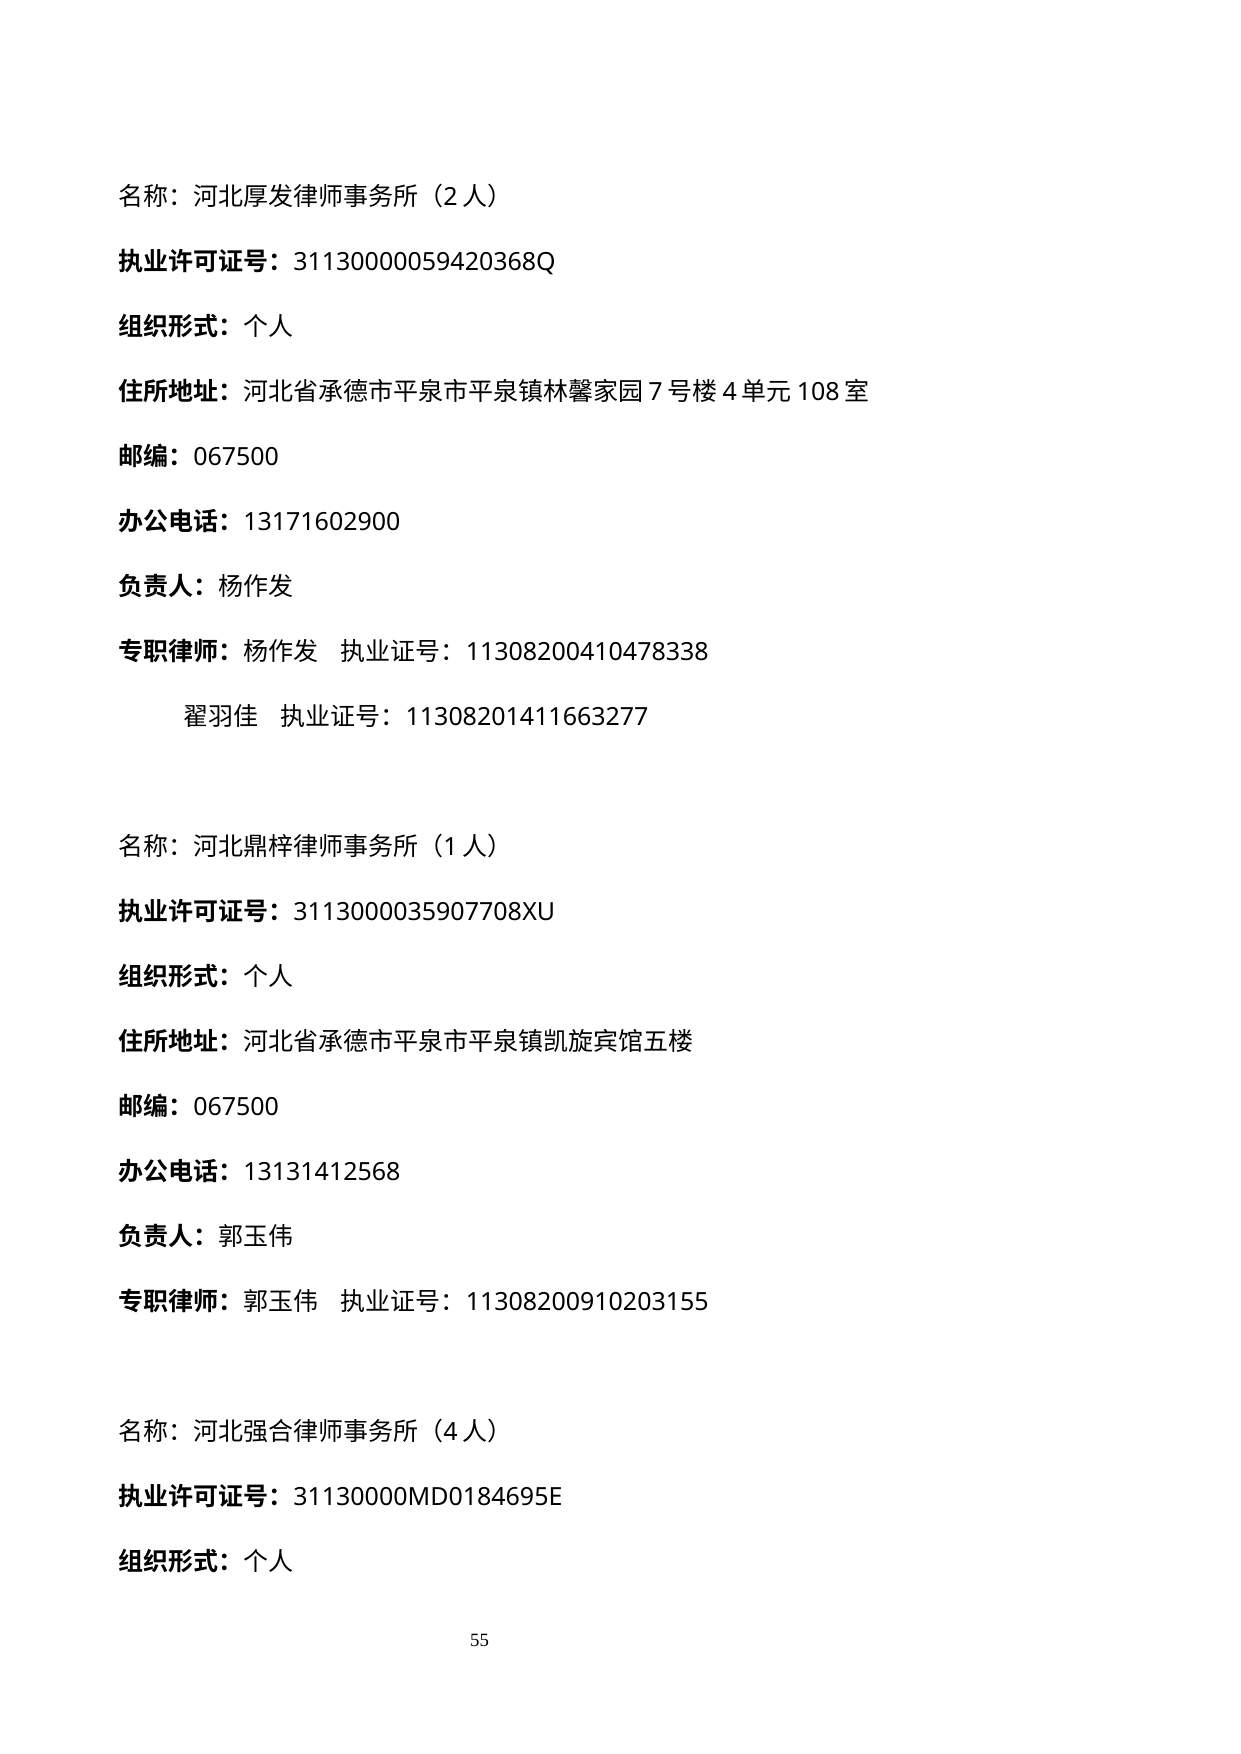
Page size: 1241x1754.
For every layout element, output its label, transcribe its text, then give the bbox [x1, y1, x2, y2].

text 名称：河北鼎梓律师事务所（1人） [118, 812, 1122, 877]
text 住所地址：河北省承德市平泉市平泉镇林馨家园7号楼4单元108室 [118, 357, 1122, 422]
text 邮编：067500 [118, 1072, 1122, 1137]
text 执业许可证号：31130000059420368Q [118, 227, 1122, 292]
text 办公电话：13131412568 [118, 1137, 1122, 1202]
text 执业许可证号：31130000MD0184695E [118, 1462, 1122, 1527]
text 执业许可证号：3113000035907708XU [118, 877, 1122, 942]
text 名称：河北强合律师事务所（4人） [118, 1397, 1122, 1462]
text 翟羽佳 执业证号：11308201411663277 [118, 682, 1122, 747]
text 办公电话：13171602900 [118, 487, 1122, 552]
text 组织形式：个人 [118, 1527, 1122, 1592]
text 组织形式：个人 [118, 292, 1122, 357]
text 负责人：郭玉伟 [118, 1202, 1122, 1267]
text 专职律师：郭玉伟 执业证号：11308200910203155 [118, 1267, 1122, 1332]
text 负责人：杨作发 [118, 552, 1122, 617]
text 名称：河北厚发律师事务所（2人） [118, 162, 1122, 227]
text 住所地址：河北省承德市平泉市平泉镇凯旋宾馆五楼 [118, 1007, 1122, 1072]
text 组织形式：个人 [118, 942, 1122, 1007]
text 专职律师：杨作发 执业证号：11308200410478338 [118, 617, 1122, 682]
text 邮编：067500 [118, 422, 1122, 487]
